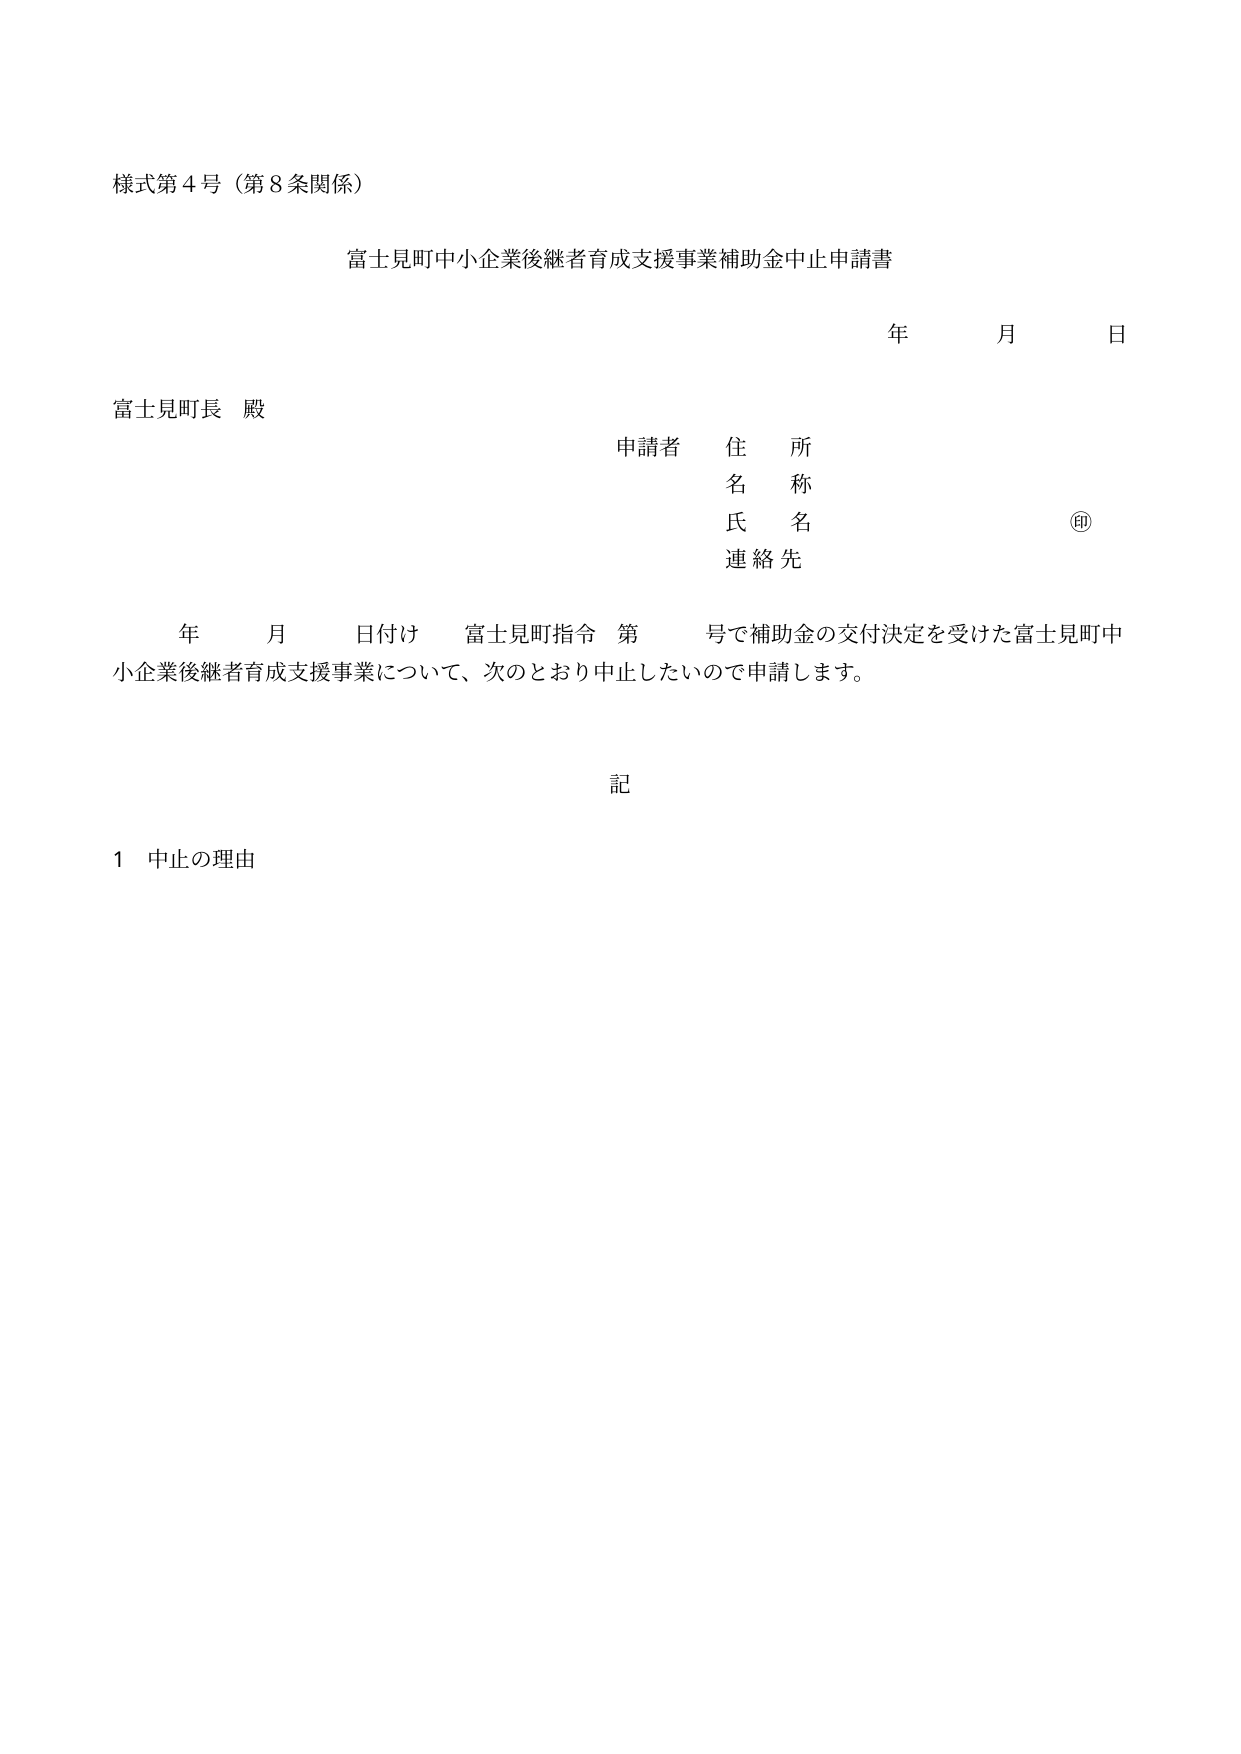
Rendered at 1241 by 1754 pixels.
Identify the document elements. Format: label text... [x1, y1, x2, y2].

subtitle 記 [112, 764, 1128, 802]
text 1 中止の理由 [112, 839, 1128, 877]
text 連 絡 先 [112, 539, 1128, 577]
text 富士見町長 殿 [112, 389, 1128, 427]
text 様式第４号（第８条関係） [112, 164, 1128, 202]
text 申請者 住 所 [112, 427, 1128, 464]
text 年 月 日 [112, 314, 1128, 352]
text 氏 名 ㊞ [112, 502, 1128, 539]
text 年 月 日付け 富士見町指令 第 号で補助金の交付決定を受けた富士見町中小企業後継者育成支援事業について、次のとおり中止したいので申請します。 [112, 614, 1128, 689]
text 名 称 [112, 464, 1128, 502]
text 富士見町中小企業後継者育成支援事業補助金中止申請書 [112, 239, 1128, 277]
